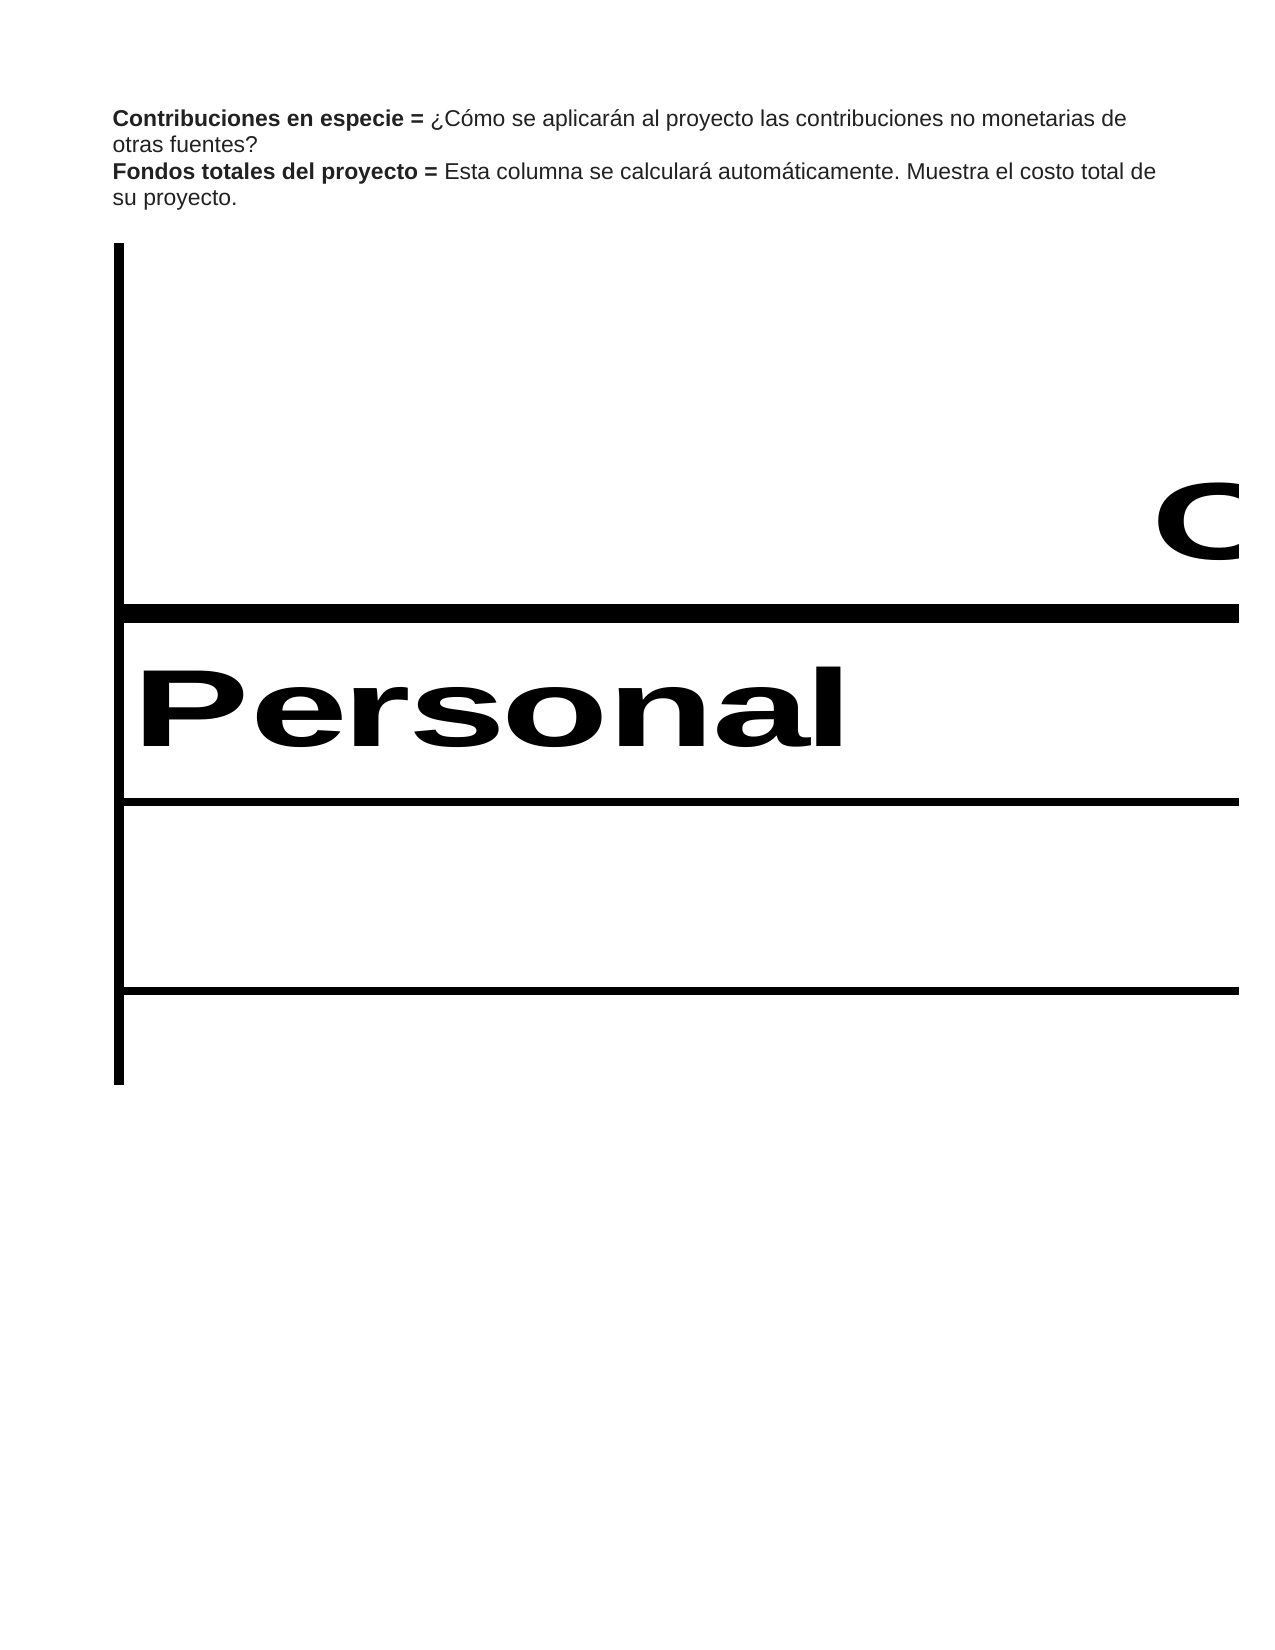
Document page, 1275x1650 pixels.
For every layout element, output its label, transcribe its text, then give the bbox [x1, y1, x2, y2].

text Fondos totales del proyecto = Esta columna se calculará automáticamente. Muestra el costo total de su proyecto. [112, 158, 1170, 210]
text Contribuciones en especie = ¿Cómo se aplicarán al proyecto las contribuciones no monetarias de otras fuentes? [112, 105, 1170, 158]
